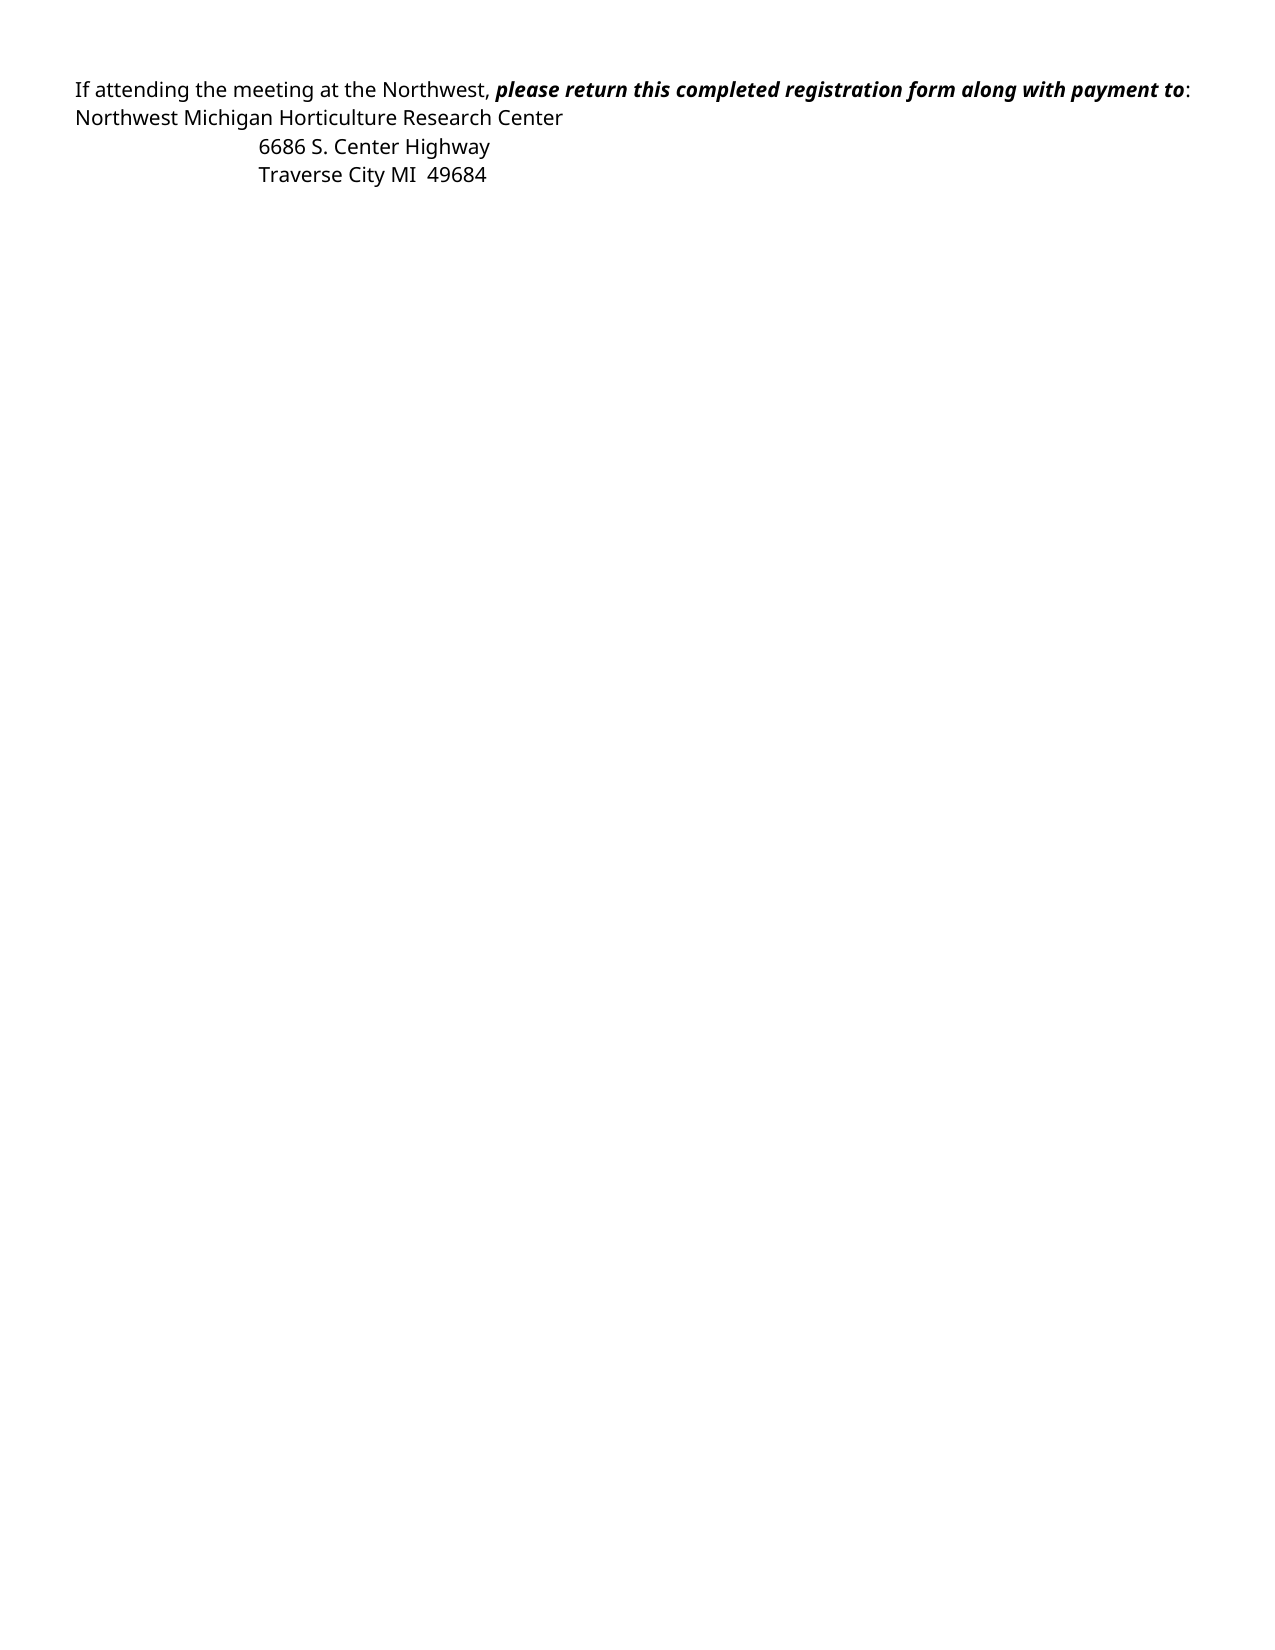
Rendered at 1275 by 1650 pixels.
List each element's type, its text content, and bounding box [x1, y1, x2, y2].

text Traverse City MI 49684 [75, 160, 1200, 189]
text 6686 S. Center Highway [75, 132, 1200, 160]
text If attending the meeting at the Northwest, please return this completed registration form along with payment to: Northwest Michigan Horticulture Research Center [75, 75, 1200, 132]
